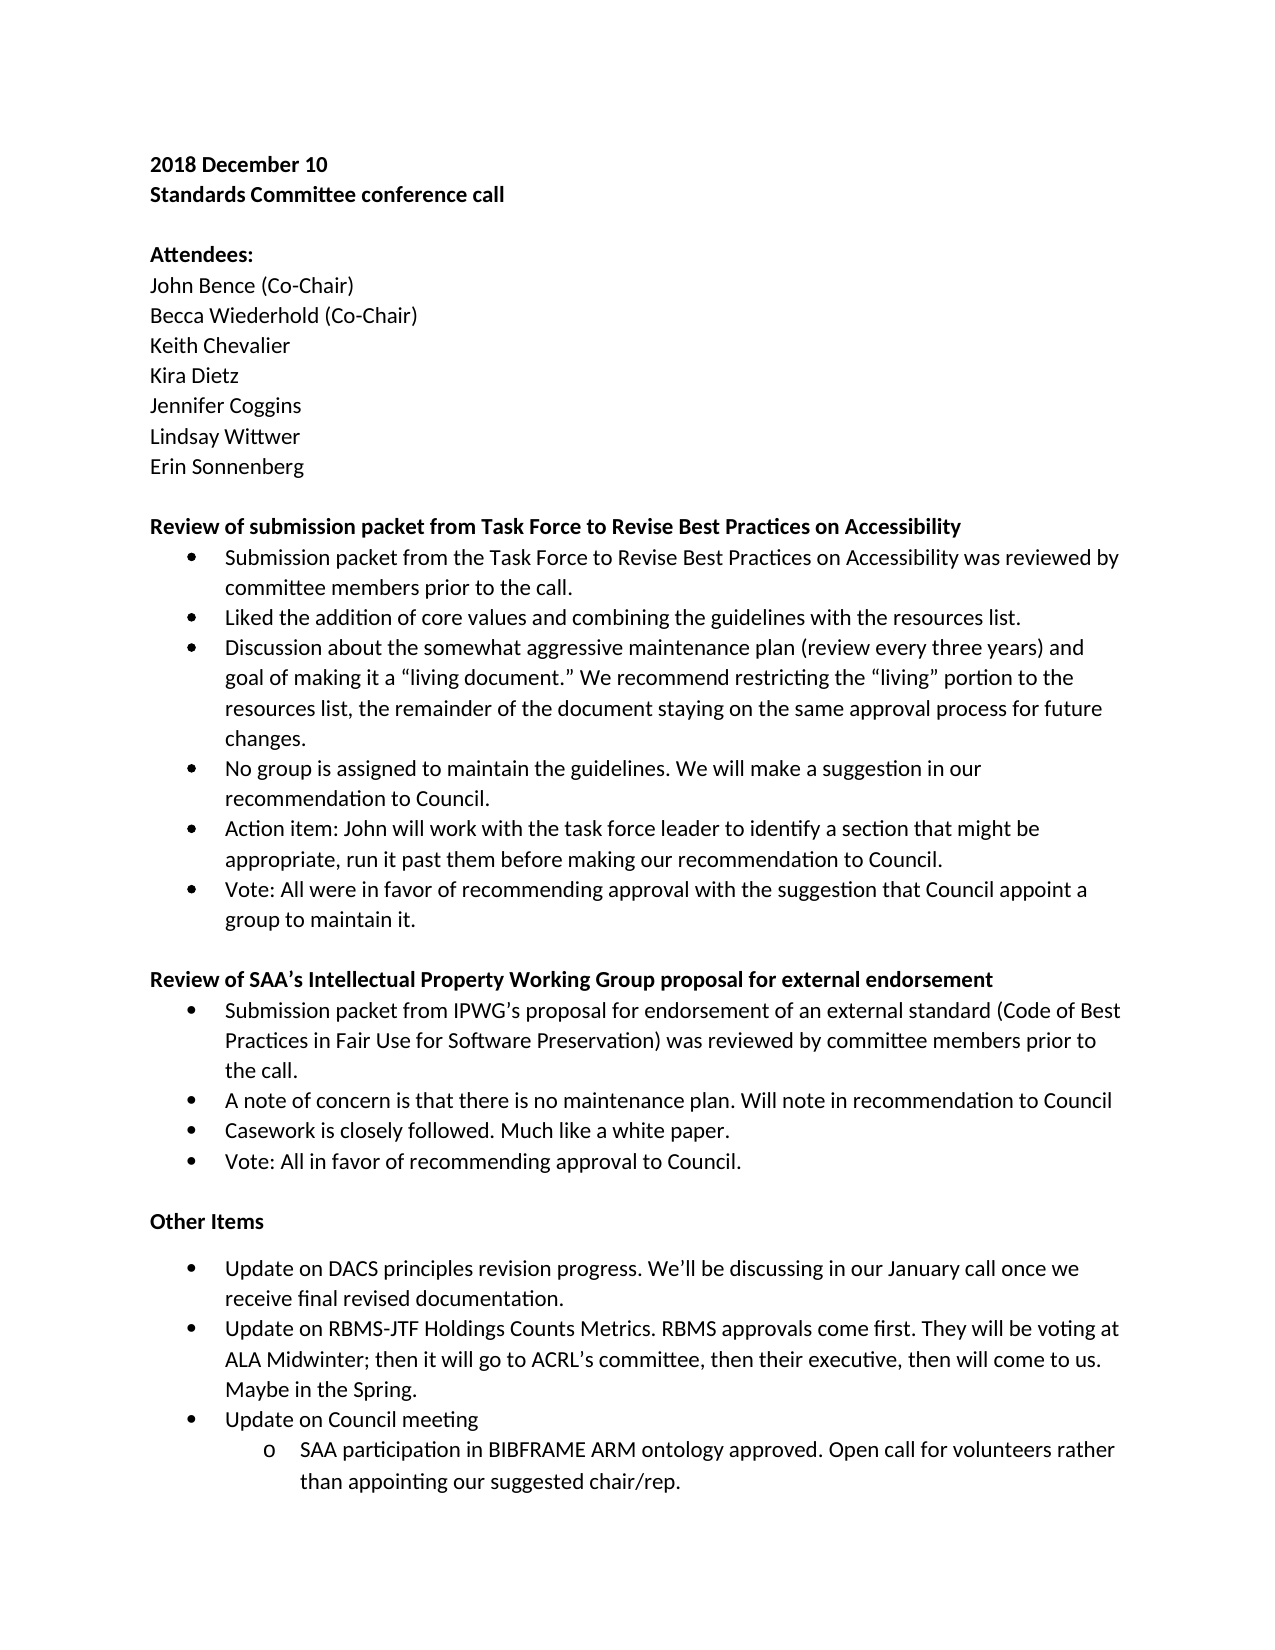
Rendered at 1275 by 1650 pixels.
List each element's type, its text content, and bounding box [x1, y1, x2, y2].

text Keith Chevalier [150, 331, 1125, 359]
list Casework is closely followed. Much like a white paper. [187, 1117, 1125, 1145]
text Attendees: [150, 241, 1125, 269]
list Submission packet from IPWG’s proposal for endorsement of an external standard (Code of Best Practices in Fair Use for Software Preservation) was reviewed by committee members prior to the call. [187, 996, 1125, 1084]
list Update on DACS principles revision progress. We’ll be discussing in our January call once we receive final revised documentation. [187, 1254, 1125, 1312]
text Becca Wiederhold (Co-Chair) [150, 301, 1125, 329]
list Action item: John will work with the task force leader to identify a section that might be appropriate, run it past them before making our recommendation to Council. [187, 814, 1125, 873]
text Review of SAA’s Intellectual Property Working Group proposal for external endorsement [150, 966, 1125, 994]
list Liked the addition of core values and combining the guidelines with the resources list. [187, 603, 1125, 631]
text Kira Dietz [150, 361, 1125, 389]
list Discussion about the somewhat aggressive maintenance plan (review every three years) and goal of making it a “living document.” We recommend restricting the “living” portion to the resources list, the remainder of the document staying on the same approval process for future changes. [187, 633, 1125, 752]
text John Bence (Co-Chair) [150, 271, 1125, 299]
text Jennifer Coggins [150, 392, 1125, 420]
text Lindsay Wittwer [150, 422, 1125, 450]
list Vote: All in favor of recommending approval to Council. [187, 1147, 1125, 1175]
text 2018 December 10 [150, 150, 1125, 178]
text Review of submission packet from Task Force to Revise Best Practices on Accessibility [150, 512, 1125, 541]
list Submission packet from the Task Force to Revise Best Practices on Accessibility was reviewed by committee members prior to the call. [187, 543, 1125, 601]
list Update on Council meeting [187, 1405, 1125, 1433]
list No group is assigned to maintain the guidelines. We will make a suggestion in our recommendation to Council. [187, 754, 1125, 812]
text Erin Sonnenberg [150, 452, 1125, 480]
list Vote: All were in favor of recommending approval with the suggestion that Council appoint a group to maintain it. [187, 875, 1125, 933]
text Other Items [150, 1207, 1125, 1235]
list A note of concern is that there is no maintenance plan. Will note in recommendation to Council [187, 1086, 1125, 1114]
list SAA participation in BIBFRAME ARM ontology approved. Open call for volunteers rather than appointing our suggested chair/rep. [262, 1435, 1125, 1495]
list Update on RBMS-JTF Holdings Counts Metrics. RBMS approvals come first. They will be voting at ALA Midwinter; then it will go to ACRL’s committee, then their executive, then will come to us. Maybe in the Spring. [187, 1314, 1125, 1403]
text Standards Committee conference call [150, 180, 1125, 208]
